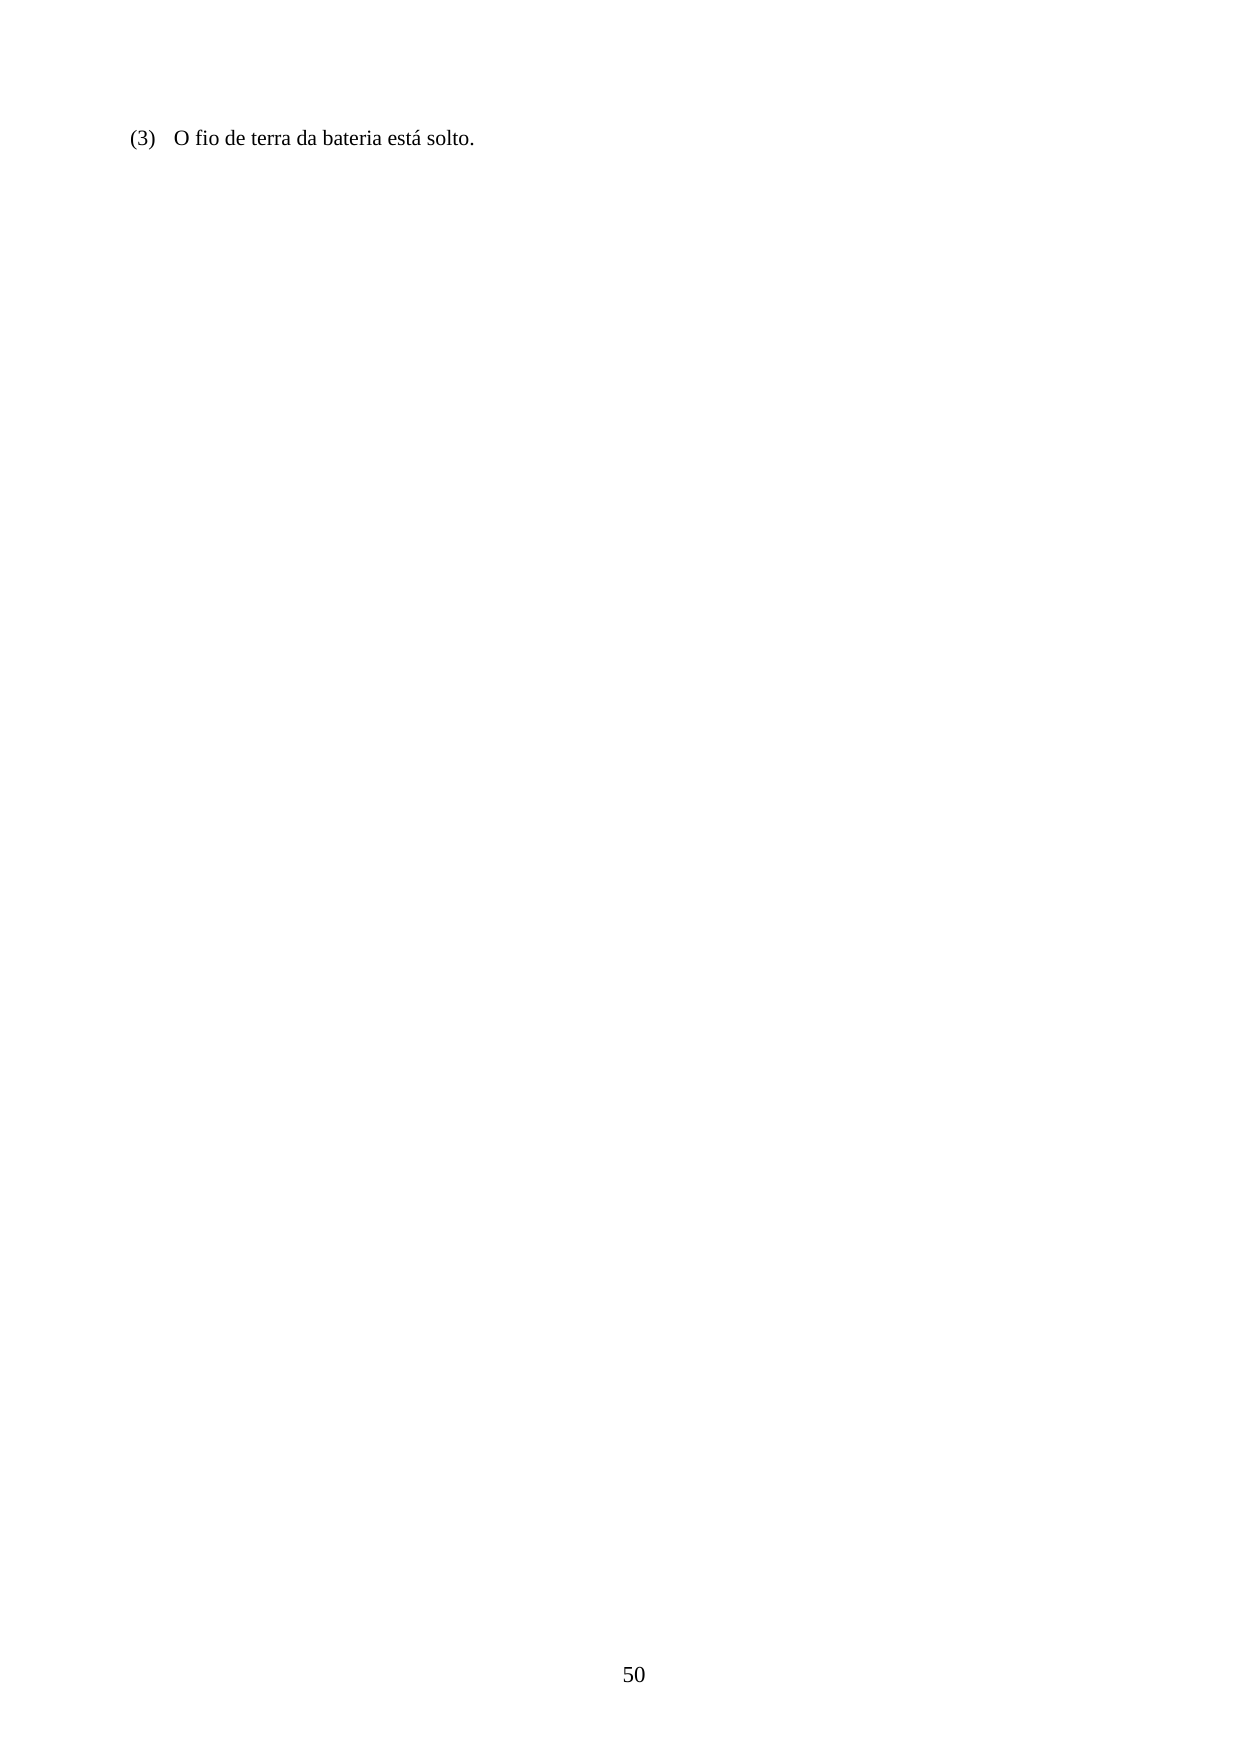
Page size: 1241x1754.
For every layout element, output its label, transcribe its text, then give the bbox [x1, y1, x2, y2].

list O fio de terra da bateria está solto. [130, 125, 1209, 150]
